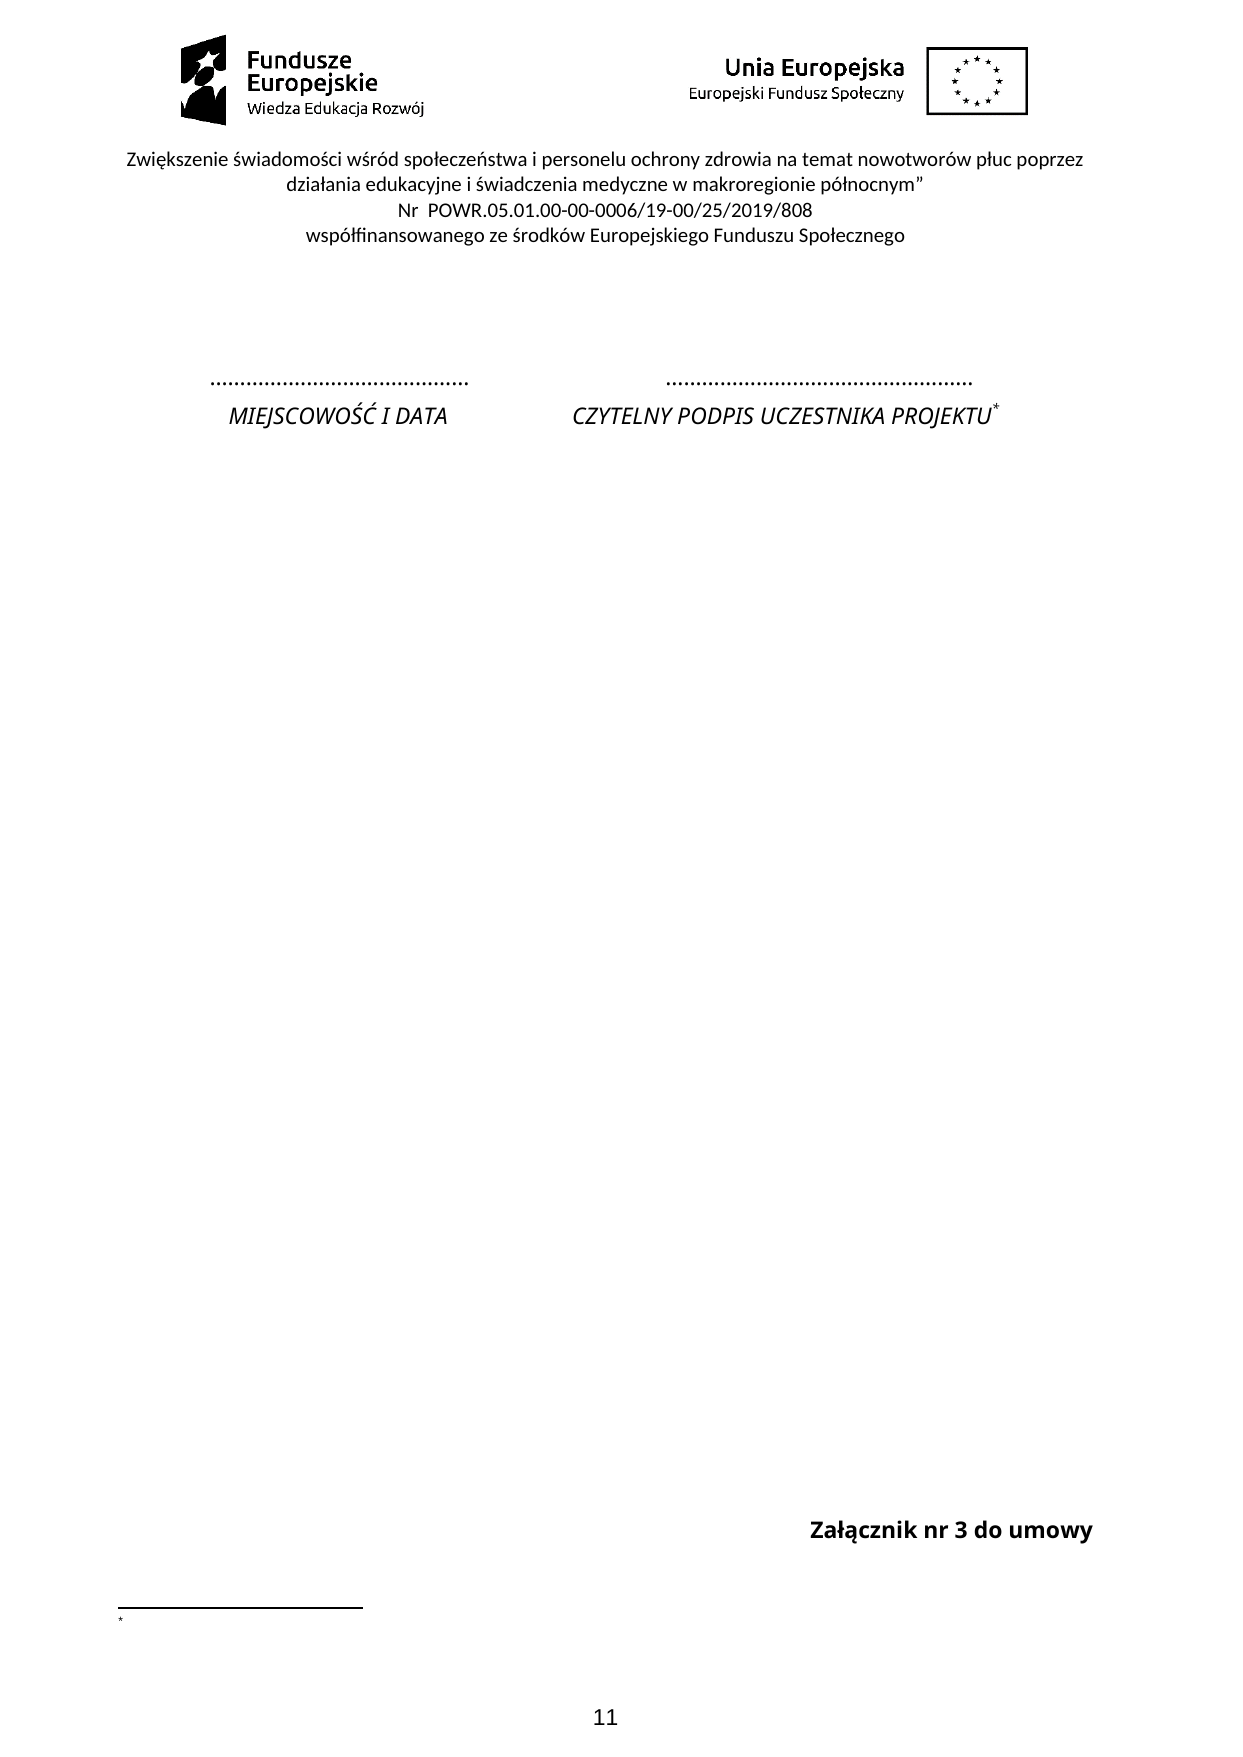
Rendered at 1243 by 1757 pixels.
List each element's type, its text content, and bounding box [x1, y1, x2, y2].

text Załącznik nr 3 do umowy [118, 1513, 1093, 1545]
table_header …………………………………………… [561, 321, 1078, 400]
table_cell MIEJSCOWOŚĆ I DATA [118, 400, 561, 439]
table_cell CZYTELNY PODPIS UCZESTNIKA PROJEKTU* [561, 400, 1078, 439]
table_header ………….………………………… [118, 321, 561, 400]
picture [149, 20, 1094, 163]
